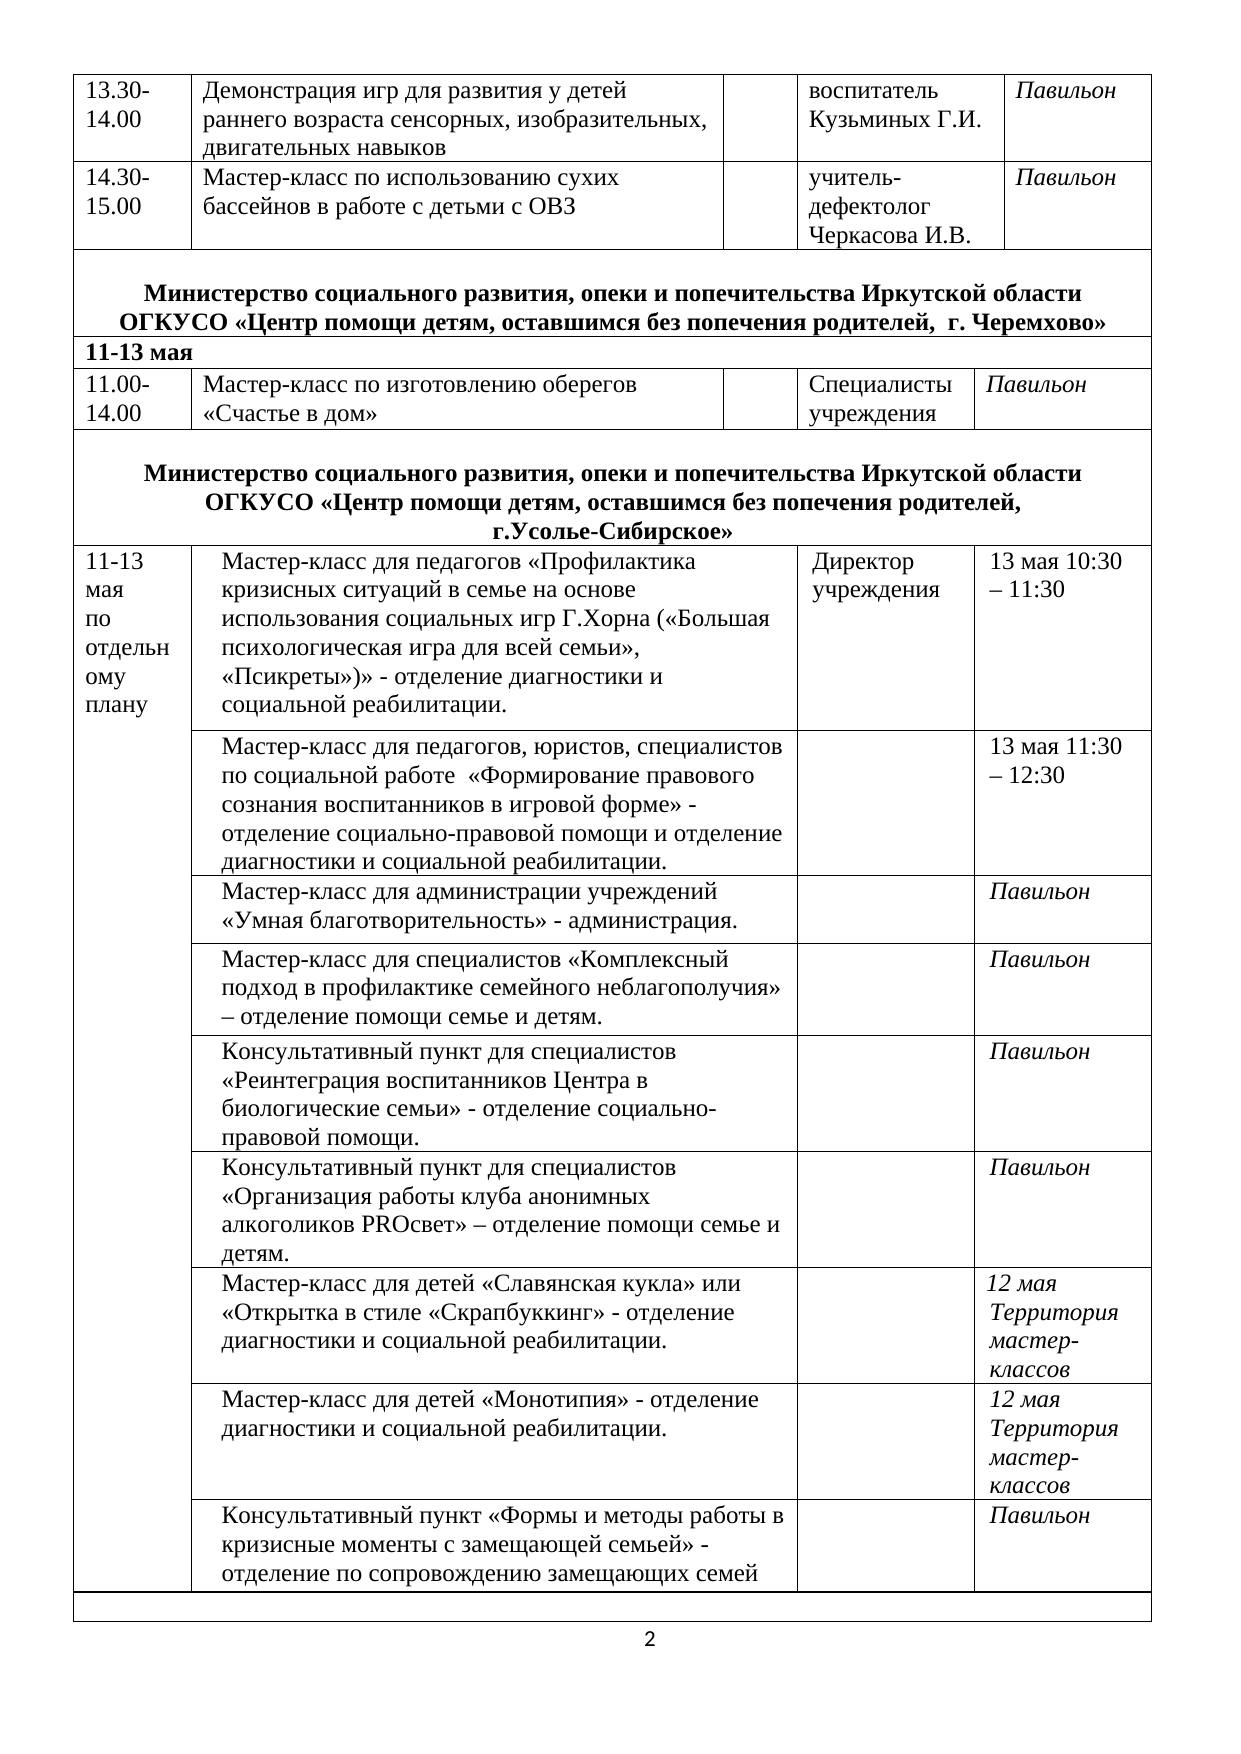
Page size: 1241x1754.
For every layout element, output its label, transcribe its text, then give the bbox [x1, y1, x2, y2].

table_cell 12 мая Территория мастер-классов [975, 1268, 1151, 1383]
table_cell 11-13 мая [74, 337, 1151, 368]
table_cell Мастер-класс для специалистов «Комплексный подход в профилактике семейного неблагополучия» – отделение помощи семье и детям. [192, 944, 797, 1035]
table_cell Консультативный пункт для специалистов «Организация работы клуба анонимных алкоголиков PROсвет» – отделение помощи семье и детям. [192, 1152, 797, 1267]
table_cell Павильон [1005, 75, 1151, 161]
table_cell [798, 1384, 974, 1499]
table_cell 14.30-15.00 [74, 162, 191, 248]
table_cell 11-13 мая по отдельному плану [74, 546, 191, 1591]
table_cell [74, 1593, 1151, 1621]
table_cell Демонстрация игр для развития у детей раннего возраста сенсорных, изобразительных, двигательных навыков [192, 75, 723, 161]
table_cell 11.00-14.00 [74, 369, 191, 429]
table_cell учитель-дефектолог Черкасова И.В. [798, 162, 1004, 248]
table_cell [724, 369, 797, 429]
table_cell воспитатель Кузьминых Г.И. [798, 75, 1004, 161]
table_cell 12 мая Территория мастер-классов [975, 1384, 1151, 1499]
table_cell [798, 1152, 974, 1267]
table_cell [724, 162, 797, 248]
table_cell Мастер-класс по изготовлению оберегов «Счастье в дом» [192, 369, 723, 429]
table_cell 13 мая 10:30 – 11:30 [975, 546, 1151, 730]
table_cell Мастер-класс по использованию сухих бассейнов в работе с детьми с ОВЗ [192, 162, 723, 248]
table_cell Консультативный пункт «Формы и методы работы в кризисные моменты с замещающей семьей» - отделение по сопровождению замещающих семей [192, 1500, 797, 1591]
table_cell Министерство социального развития, опеки и попечительства Иркутской области ОГКУСО «Центр помощи детям, оставшимся без попечения родителей, г.Усолье-Сибирское» [74, 430, 1151, 545]
table_cell Павильон [975, 1036, 1151, 1151]
table_cell Мастер-класс для детей «Монотипия» - отделение диагностики и социальной реабилитации. [192, 1384, 797, 1499]
table_cell [724, 75, 797, 161]
table_cell Павильон [975, 1152, 1151, 1267]
table_cell [798, 1268, 974, 1383]
table_cell Павильон [975, 369, 1151, 429]
table_cell Павильон [975, 876, 1151, 943]
table_cell Мастер-класс для администрации учреждений «Умная благотворительность» - администрация. [192, 876, 797, 943]
table_cell Павильон [975, 1500, 1151, 1591]
table_cell Специалисты учреждения [798, 369, 974, 429]
table_cell Павильон [975, 944, 1151, 1035]
table_cell [798, 731, 974, 875]
table_cell Директор учреждения [798, 546, 974, 730]
table_cell [798, 876, 974, 943]
table_cell Мастер-класс для детей «Славянская кукла» или «Открытка в стиле «Скрапбуккинг» - отделение диагностики и социальной реабилитации. [192, 1268, 797, 1383]
table_cell Министерство социального развития, опеки и попечительства Иркутской области ОГКУСО «Центр помощи детям, оставшимся без попечения родителей, г. Черемхово» [74, 250, 1151, 336]
table_cell 13 мая 11:30 – 12:30 [975, 731, 1151, 875]
table_cell Мастер-класс для педагогов «Профилактика кризисных ситуаций в семье на основе использования социальных игр Г.Хорна («Большая психологическая игра для всей семьи», «Псикреты»)» - отделение диагностики и социальной реабилитации. [192, 546, 797, 730]
table_cell Мастер-класс для педагогов, юристов, специалистов по социальной работе «Формирование правового сознания воспитанников в игровой форме» - отделение социально-правовой помощи и отделение диагностики и социальной реабилитации. [192, 731, 797, 875]
table_cell Павильон [1005, 162, 1151, 248]
table_cell 13.30-14.00 [74, 75, 191, 161]
table_cell [798, 944, 974, 1035]
table_cell [798, 1500, 974, 1591]
table_cell [798, 1036, 974, 1151]
table_cell Консультативный пункт для специалистов «Реинтеграция воспитанников Центра в биологические семьи» - отделение социально-правовой помощи. [192, 1036, 797, 1151]
